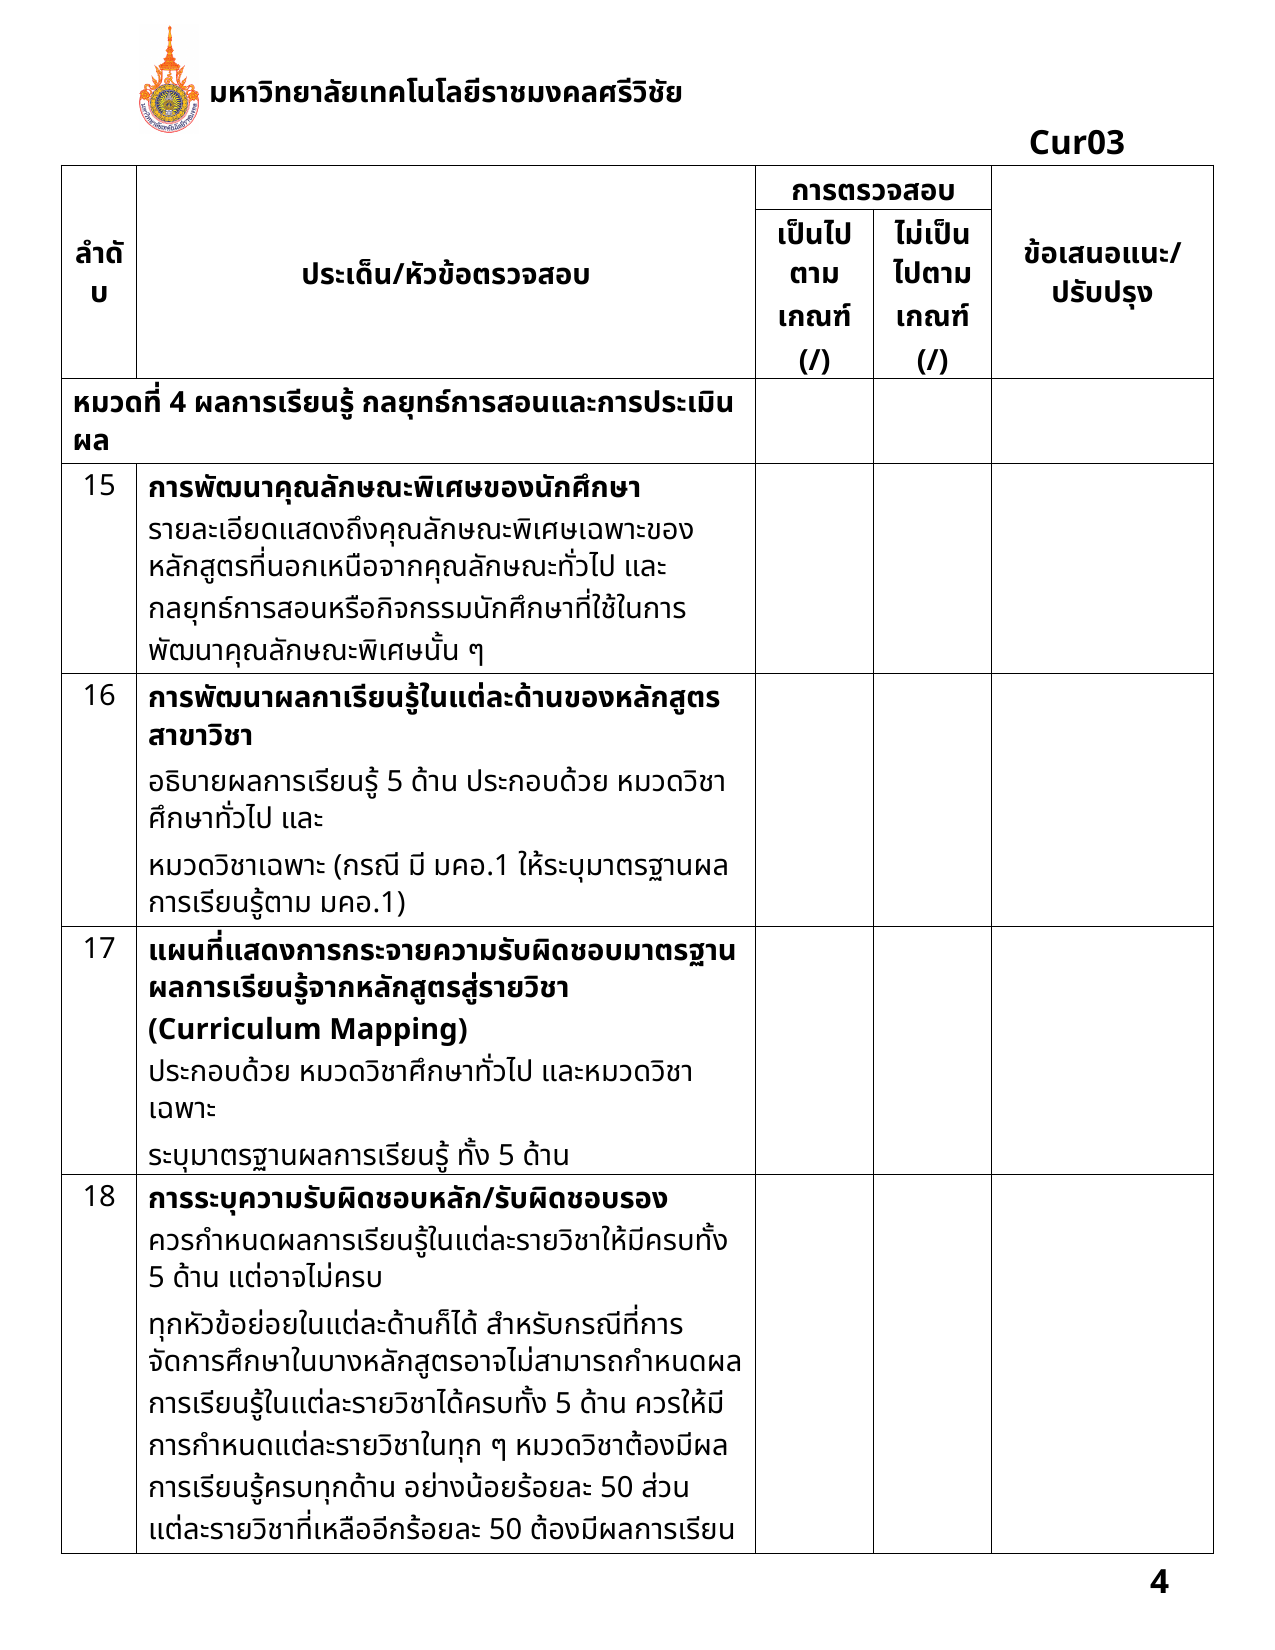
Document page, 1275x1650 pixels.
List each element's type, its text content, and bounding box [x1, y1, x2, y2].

table_cell [992, 379, 1213, 463]
table_cell [874, 1175, 991, 1553]
table_cell แผนที่แสดงการกระจายความรับผิดชอบมาตรฐานผลการเรียนรู้จากหลักสูตรสู่รายวิชา (Curriculum Mapping) ประกอบด้วย หมวดวิชาศึกษาทั่วไป และหมวดวิชาเฉพาะ ระบุมาตรฐานผลการเรียนรู้ ทั้ง 5 ด้าน [137, 927, 755, 1174]
table_cell [756, 927, 873, 1174]
table_cell การพัฒนาคุณลักษณะพิเศษของนักศึกษา รายละเอียดแสดงถึงคุณลักษณะพิเศษเฉพาะของหลักสูตรที่นอกเหนือจากคุณลักษณะทั่วไป และกลยุทธ์การสอนหรือกิจกรรมนักศึกษาที่ใช้ในการพัฒนาคุณลักษณะพิเศษนั้น ๆ [137, 464, 755, 673]
table_header การตรวจสอบ [756, 166, 991, 209]
table_cell ไม่เป็นไปตามเกณฑ์ (/) [874, 210, 991, 378]
table_cell [874, 927, 991, 1174]
table_cell เป็นไปตามเกณฑ์ (/) [756, 210, 873, 378]
table_cell หมวดที่ 4 ผลการเรียนรู้ กลยุทธ์การสอนและการประเมินผล [62, 379, 755, 463]
table_cell การพัฒนาผลกาเรียนรู้ในแต่ละด้านของหลักสูตรสาขาวิชา อธิบายผลการเรียนรู้ 5 ด้าน ประกอบด้วย หมวดวิชาศึกษาทั่วไป และ หมวดวิชาเฉพาะ (กรณี มี มคอ.1 ให้ระบุมาตรฐานผลการเรียนรู้ตาม มคอ.1) [137, 674, 755, 926]
table_cell 17 [62, 927, 136, 1174]
table_cell [874, 464, 991, 673]
table_cell [992, 1175, 1213, 1553]
table_cell 16 [62, 674, 136, 926]
table_cell [874, 379, 991, 463]
table_header ข้อเสนอแนะ/ปรับปรุง [992, 166, 1213, 378]
table_cell [756, 674, 873, 926]
table_cell [756, 1175, 873, 1553]
table_header ประเด็น/หัวข้อตรวจสอบ [137, 166, 755, 378]
table_cell [874, 674, 991, 926]
table_cell [992, 464, 1213, 673]
picture [138, 24, 199, 134]
table_cell 15 [62, 464, 136, 673]
table_header ลำดับ [62, 166, 136, 378]
table_cell [756, 379, 873, 463]
table_cell 18 [62, 1175, 136, 1553]
table_cell [992, 927, 1213, 1174]
table_cell [992, 674, 1213, 926]
table_cell [756, 464, 873, 673]
